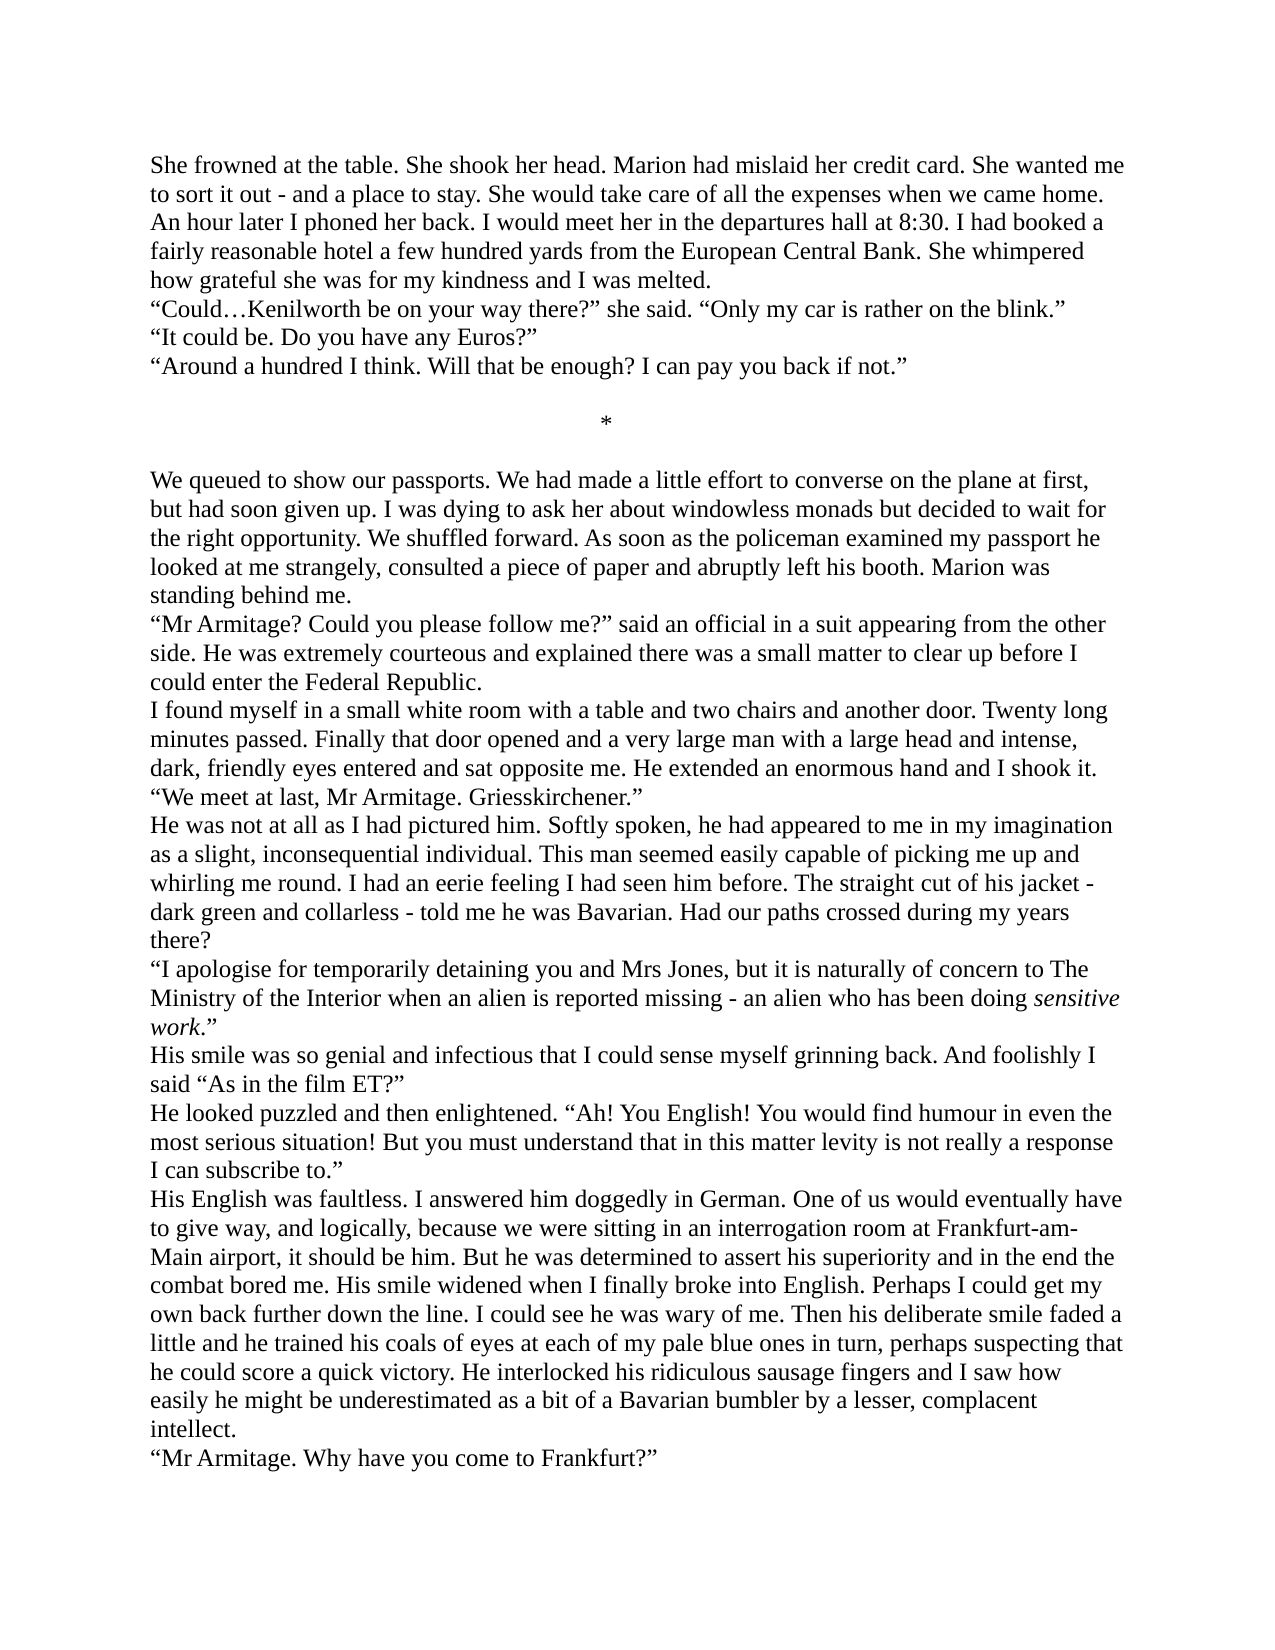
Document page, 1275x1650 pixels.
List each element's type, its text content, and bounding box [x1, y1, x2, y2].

text “Around a hundred I think. Will that be enough? I can pay you back if not.” [150, 351, 1125, 380]
text His smile was so genial and infectious that I could sense myself grinning back. And foolishly I said “As in the film ET?” [150, 1041, 1125, 1098]
text * [150, 409, 1125, 437]
text We queued to show our passports. We had made a little effort to converse on the plane at first, but had soon given up. I was dying to ask her about windowless monads but decided to wait for the right opportunity. We shuffled forward. As soon as the policeman examined my passport he looked at me strangely, consulted a piece of paper and abruptly left his booth. Marion was standing behind me. [150, 466, 1125, 609]
text He was not at all as I had pictured him. Softly spoken, he had appeared to me in my imagination as a slight, inconsequential individual. This man seemed easily capable of picking me up and whirling me round. I had an eerie feeling I had seen him before. The straight cut of his jacket - dark green and collarless - told me he was Bavarian. Had our paths crossed during my years there? [150, 811, 1125, 954]
text An hour later I phoned her back. I would meet her in the departures hall at 8:30. I had booked a fairly reasonable hotel a few hundred yards from the European Central Bank. She whimpered how grateful she was for my kindness and I was melted. [150, 207, 1125, 294]
text “It could be. Do you have any Euros?” [150, 322, 1125, 351]
text “Mr Armitage? Could you please follow me?” said an official in a suit appearing from the other side. He was extremely courteous and explained there was a small matter to clear up before I could enter the Federal Republic. [150, 609, 1125, 696]
text She frowned at the table. She shook her head. Marion had mislaid her credit card. She wanted me to sort it out - and a place to stay. She would take care of all the expenses when we came home. [150, 150, 1125, 207]
text His English was faultless. I answered him doggedly in German. One of us would eventually have to give way, and logically, because we were sitting in an interrogation room at Frankfurt-am-Main airport, it should be him. But he was determined to assert his superiority and in the end the combat bored me. His smile widened when I finally broke into English. Perhaps I could get my own back further down the line. I could see he was wary of me. Then his deliberate smile faded a little and he trained his coals of eyes at each of my pale blue ones in turn, perhaps suspecting that he could score a quick victory. He interlocked his ridiculous sausage fingers and I saw how easily he might be underestimated as a bit of a Bavarian bumbler by a lesser, complacent intellect. [150, 1184, 1125, 1443]
text I found myself in a small white room with a table and two chairs and another door. Twenty long minutes passed. Finally that door opened and a very large man with a large head and intense, dark, friendly eyes entered and sat opposite me. He extended an enormous hand and I shook it. [150, 696, 1125, 782]
text He looked puzzled and then enlightened. “Ah! You English! You would find humour in even the most serious situation! But you must understand that in this matter levity is not really a response I can subscribe to.” [150, 1098, 1125, 1184]
text “I apologise for temporarily detaining you and Mrs Jones, but it is naturally of concern to The Ministry of the Interior when an alien is reported missing - an alien who has been doing sensitive work.” [150, 954, 1125, 1041]
text “Mr Armitage. Why have you come to Frankfurt?” [150, 1443, 1125, 1472]
text “Could…Kenilworth be on your way there?” she said. “Only my car is rather on the blink.” [150, 294, 1125, 322]
text “We meet at last, Mr Armitage. Griesskirchener.” [150, 782, 1125, 811]
